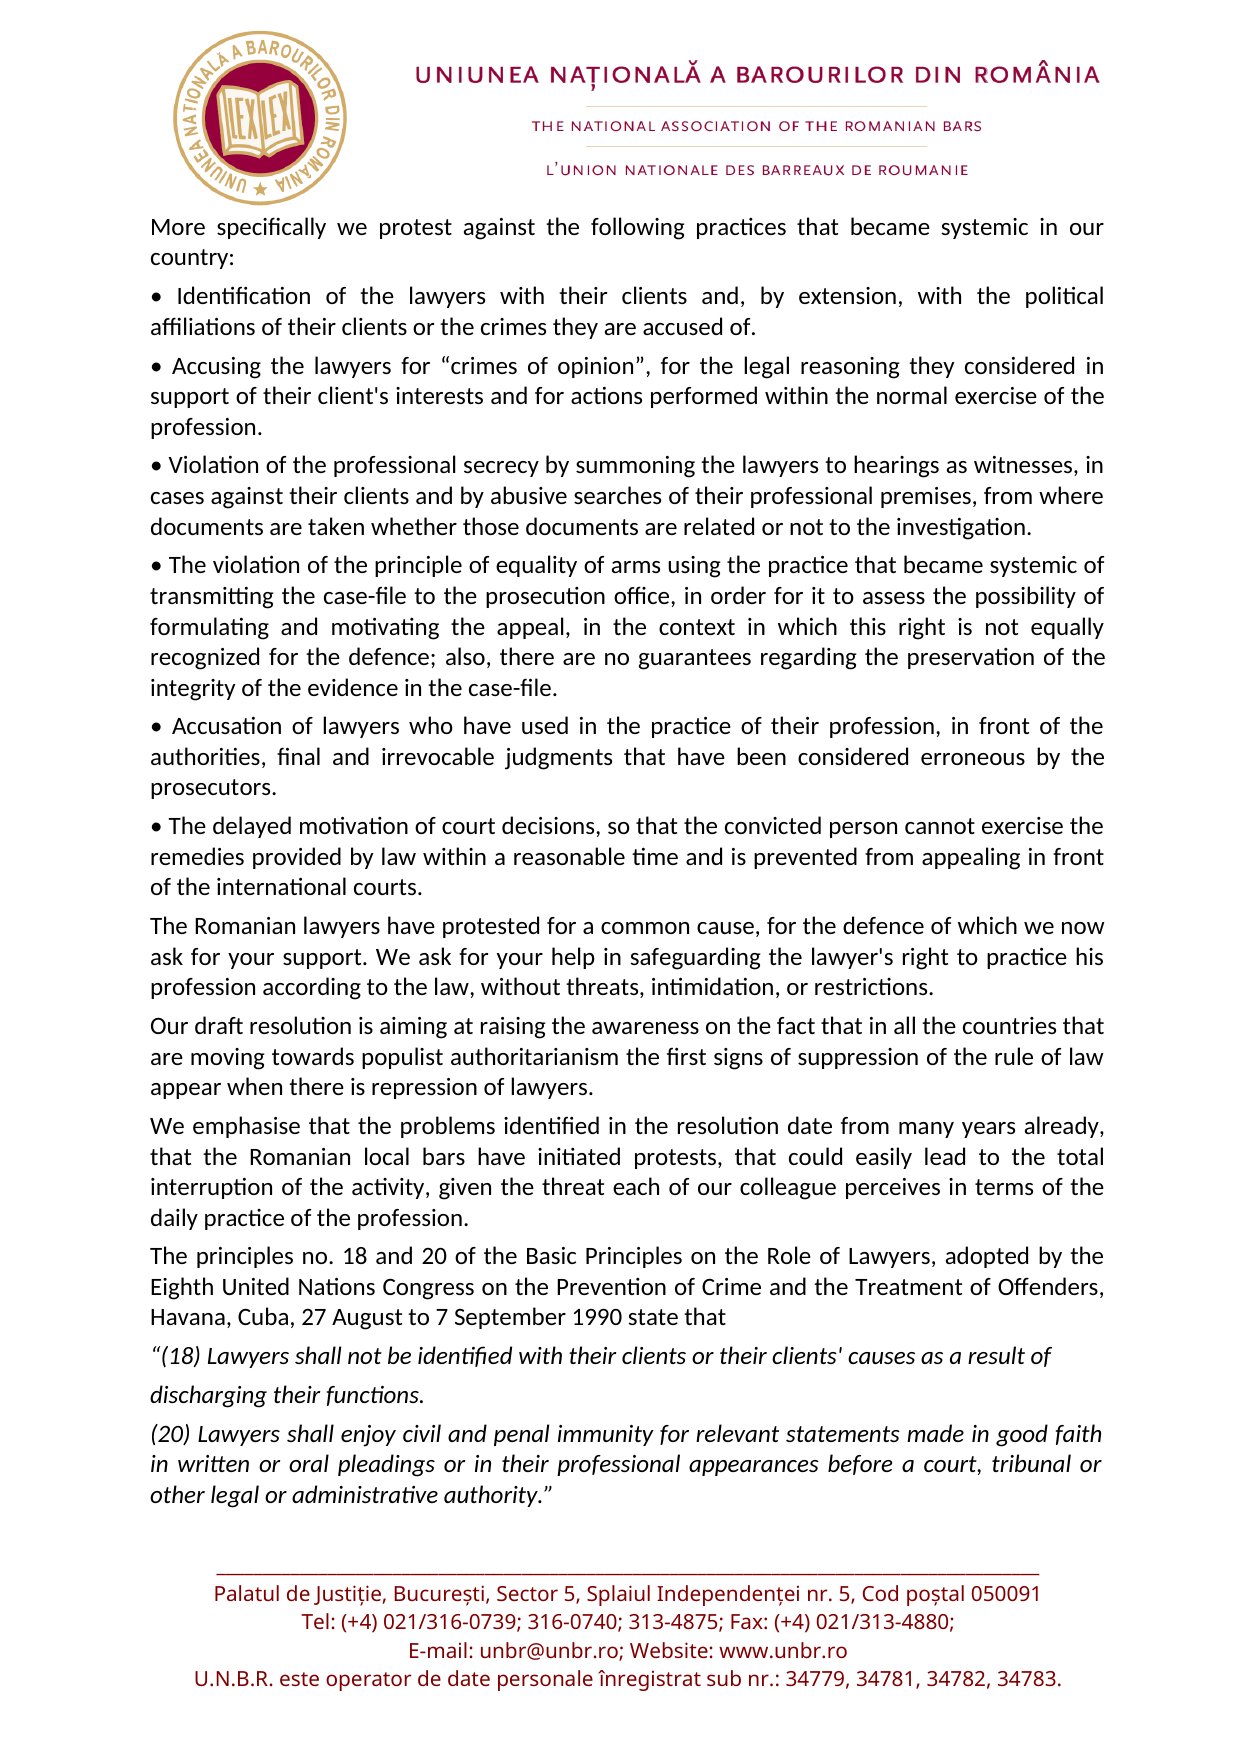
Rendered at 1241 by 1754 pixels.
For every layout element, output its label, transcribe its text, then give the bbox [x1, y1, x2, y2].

text discharging their functions. [150, 1379, 1106, 1410]
text We emphasise that the problems identified in the resolution date from many years already, that the Romanian local bars have initiated protests, that could easily lead to the total interruption of the activity, given the threat each of our colleague perceives in terms of the daily practice of the profession. [150, 1110, 1106, 1232]
text • Identification of the lawyers with their clients and, by extension, with the political affiliations of their clients or the crimes they are accused of. [150, 280, 1106, 341]
text • Accusation of lawyers who have used in the practice of their profession, in front of the authorities, final and irrevocable judgments that have been considered erroneous by the prosecutors. [150, 711, 1106, 802]
text “(18) Lawyers shall not be identified with their clients or their clients' causes as a result of [150, 1340, 1106, 1371]
text (20) Lawyers shall enjoy civil and penal immunity for relevant statements made in good faith in written or oral pleadings or in their professional appearances before a court, tribunal or other legal or administrative authority.” [150, 1418, 1106, 1510]
text Our draft resolution is aiming at raising the awareness on the fact that in all the countries that are moving towards populist authoritarianism the first signs of suppression of the rule of law appear when there is repression of lawyers. [150, 1010, 1106, 1102]
text • The delayed motivation of court decisions, so that the convicted person cannot exercise the remedies provided by law within a reasonable time and is prevented from appealing in front of the international courts. [150, 810, 1106, 902]
text • Accusing the lawyers for “crimes of opinion”, for the legal reasoning they considered in support of their client's interests and for actions performed within the normal exercise of the profession. [150, 350, 1106, 441]
text The principles no. 18 and 20 of the Basic Principles on the Role of Lawyers, adopted by the Eighth United Nations Congress on the Prevention of Crime and the Treatment of Offenders, Havana, Cuba, 27 August to 7 September 1990 state that [150, 1241, 1106, 1332]
text • The violation of the principle of equality of arms using the practice that became systemic of transmitting the case-file to the prosecution office, in order for it to assess the possibility of formulating and motivating the appeal, in the context in which this right is not equally recognized for the defence; also, there are no guarantees regarding the preservation of the integrity of the evidence in the case-file. [150, 549, 1106, 702]
text More specifically we protest against the following practices that became systemic in our country: [150, 150, 1106, 272]
picture [166, 28, 1103, 207]
text • Violation of the professional secrecy by summoning the lawyers to hearings as witnesses, in cases against their clients and by abusive searches of their professional premises, from where documents are taken whether those documents are related or not to the investigation. [150, 450, 1106, 541]
text The Romanian lawyers have protested for a common cause, for the defence of which we now ask for your support. We ask for your help in safeguarding the lawyer's right to practice his profession according to the law, without threats, intimidation, or restrictions. [150, 910, 1106, 1002]
